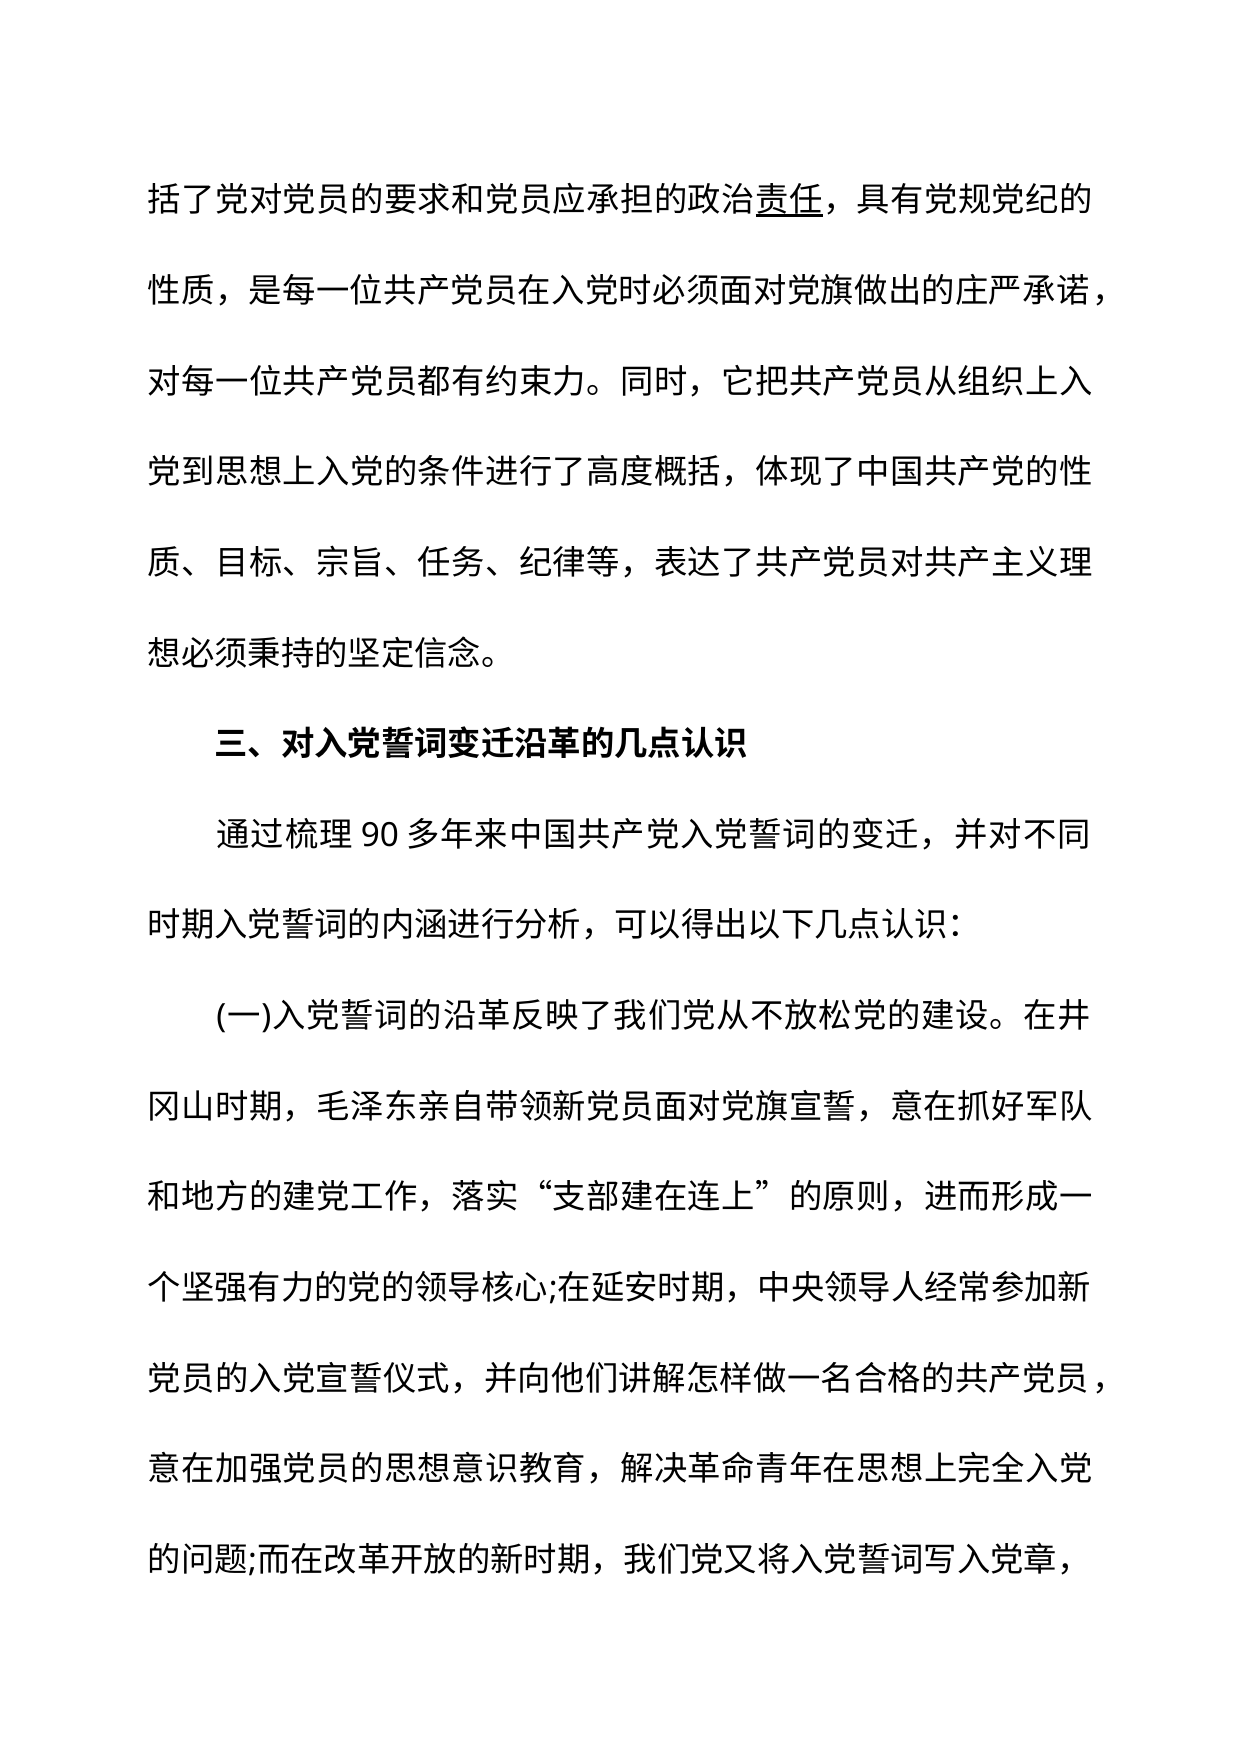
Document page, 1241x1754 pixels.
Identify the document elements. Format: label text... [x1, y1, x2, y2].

text 通过梳理90多年来中国共产党入党誓词的变迁，并对不同时期入党誓词的内涵进行分析，可以得出以下几点认识： [148, 786, 1092, 968]
text 三、对入党誓词变迁沿革的几点认识 [148, 696, 1092, 786]
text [148, 152, 1092, 696]
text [148, 968, 1092, 1602]
